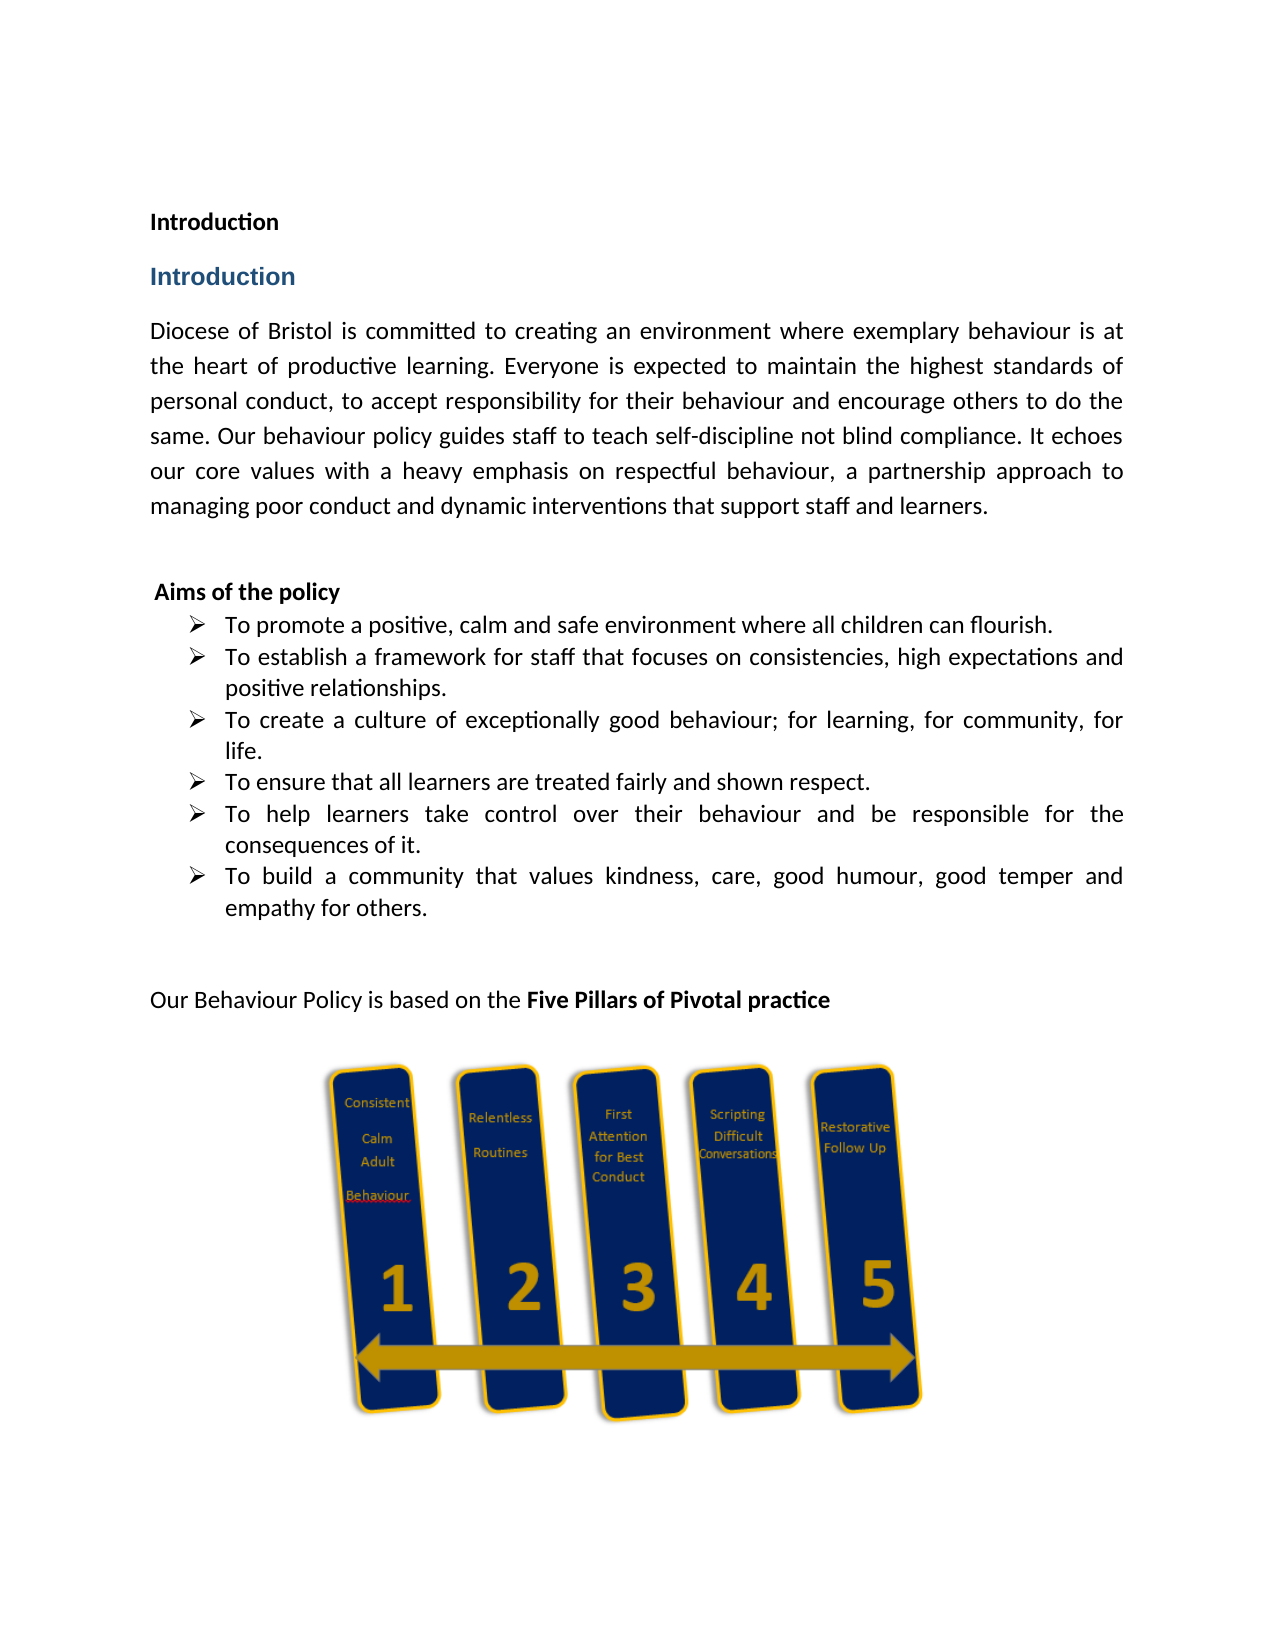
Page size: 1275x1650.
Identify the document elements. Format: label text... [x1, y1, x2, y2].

list To help learners take control over their behaviour and be responsible for the consequences of it. [187, 798, 1125, 860]
text Introduction [150, 262, 1125, 290]
list To create a culture of exceptionally good behaviour; for learning, for community, for life. [187, 704, 1125, 766]
list To ensure that all learners are treated fairly and shown respect. [187, 766, 1125, 797]
picture [288, 1039, 987, 1448]
text Introduction [150, 206, 1125, 236]
list To build a community that values kindness, care, good humour, good temper and empathy for others. [187, 861, 1125, 922]
list To promote a positive, calm and safe environment where all children can flourish. [187, 610, 1125, 640]
text Diocese of Bristol is committed to creating an environment where exemplary behaviour is at the heart of productive learning. Everyone is expected to maintain the highest standards of personal conduct, to accept responsibility for their behaviour and encourage others to do the same. Our behaviour policy guides staff to teach self-discipline not blind compliance. It echoes our core values with a heavy emphasis on respectful behaviour, a partnership approach to managing poor conduct and dynamic interventions that support staff and learners. [150, 316, 1125, 521]
text Our Behaviour Policy is based on the Five Pillars of Pivotal practice [150, 984, 1125, 1014]
list To establish a framework for staff that focuses on consistencies, high expectations and positive relationships. [187, 641, 1125, 703]
text Aims of the policy [148, 577, 1125, 607]
